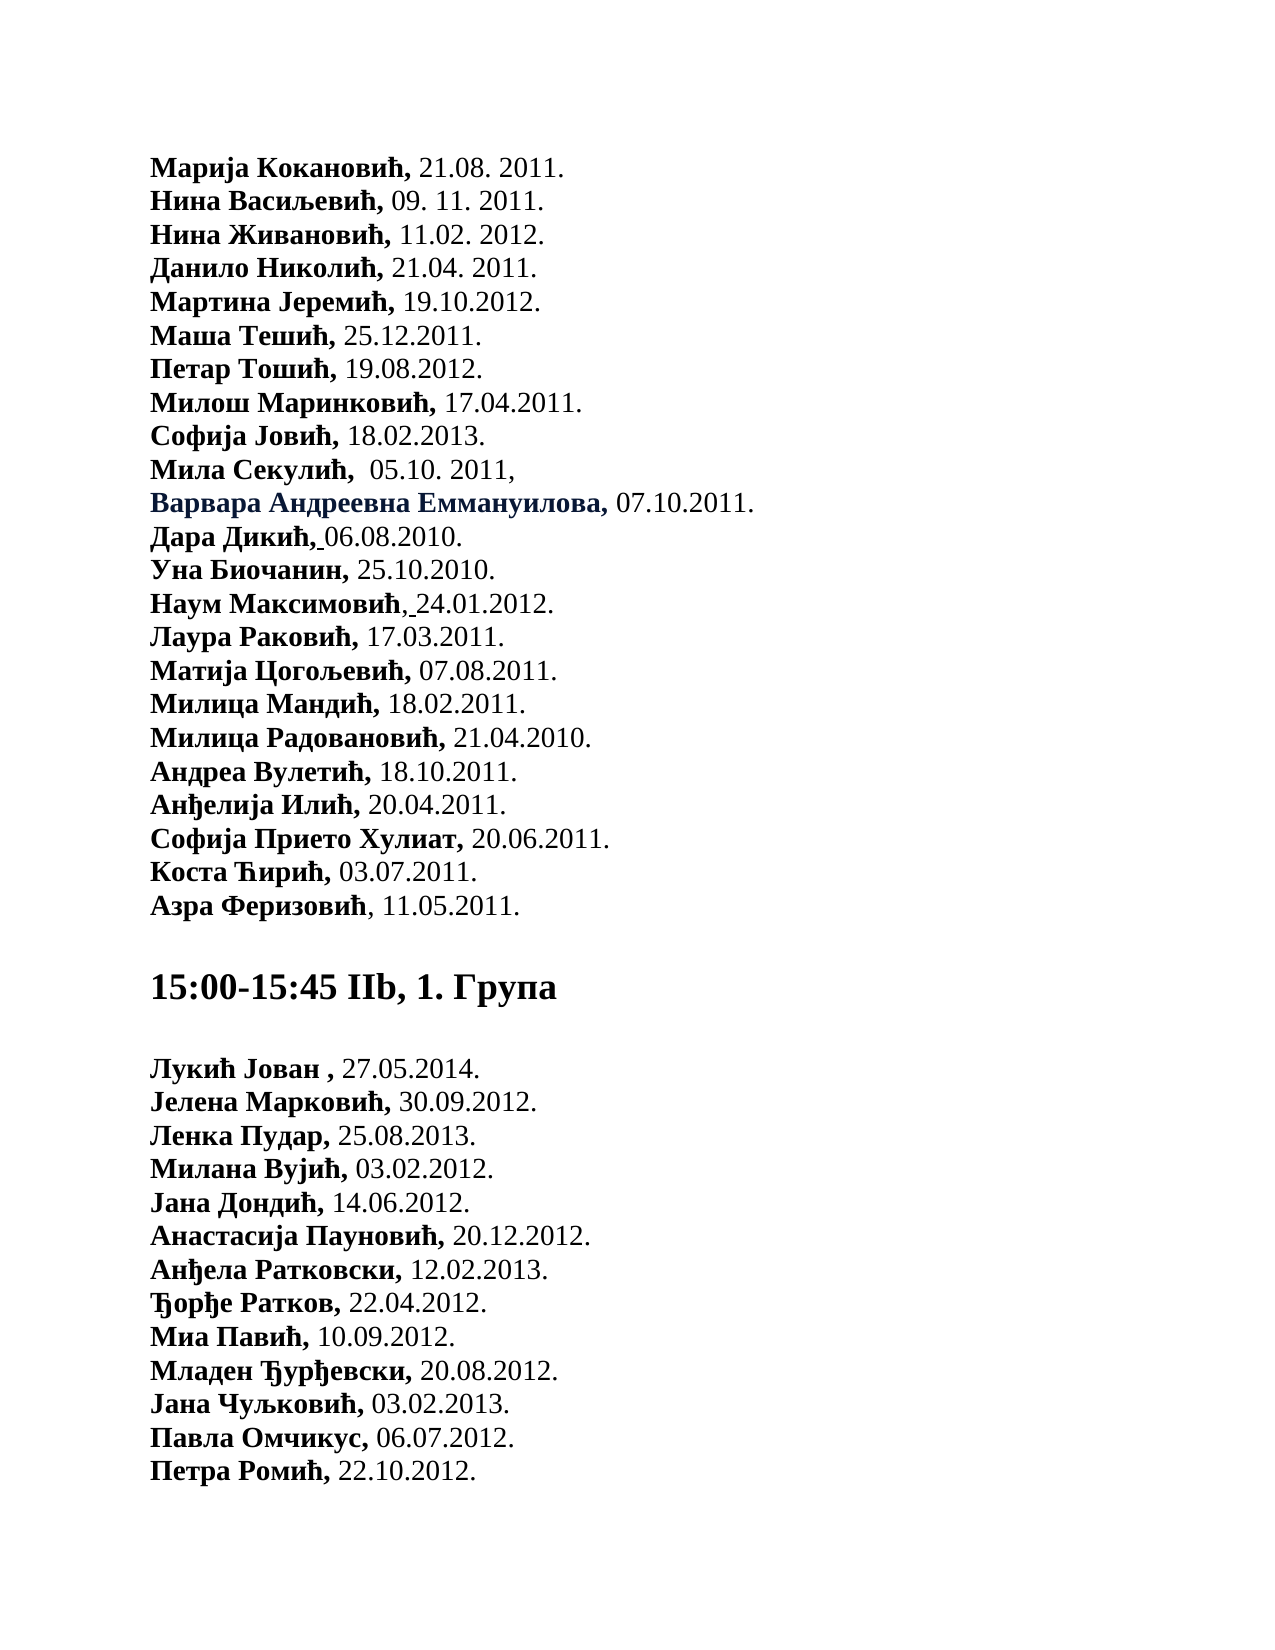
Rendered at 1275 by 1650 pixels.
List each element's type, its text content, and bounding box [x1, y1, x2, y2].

text Дара Дикић, 06.08.2010. [150, 519, 1125, 552]
text Варвара Андреевна Еммануилова, 07.10.2011. [150, 485, 1125, 519]
text Анђелија Илић, 20.04.2011. [150, 787, 1125, 821]
text Милица Радовaновић, 21.04.2010. [150, 720, 1125, 754]
text Андреа Вулетић, 18.10.2011. [150, 754, 1125, 787]
text Младен Ђурђевски, 20.08.2012. [150, 1353, 1125, 1386]
text Мартина Јеремић, 19.10.2012. [150, 284, 1125, 318]
text Софија Прието Хулиат, 20.06.2011. [150, 821, 1125, 854]
text Mиа Павић, 10.09.2012. [150, 1319, 1125, 1353]
text Данило Николић, 21.04. 2011. [150, 251, 1125, 284]
text Петра Ромић, 22.10.2012. [150, 1453, 1125, 1487]
text Азра Феризовић, 11.05.2011. [150, 888, 1125, 921]
text Нина Васиљевић, 09. 11. 2011. [150, 183, 1125, 217]
text Мила Секулић, 05.10. 2011, [150, 452, 1125, 485]
text Ђорђе Ратков, 22.04.2012. [150, 1286, 1125, 1319]
text Анастасија Пауновић, 20.12.2012. [150, 1218, 1125, 1252]
text Нина Живановић, 11.02. 2012. [150, 217, 1125, 251]
text Милош Маринковић, 17.04.2011. [150, 385, 1125, 418]
text Лукић Јован , 27.05.2014. [150, 1051, 1125, 1084]
text Анђела Ратковски, 12.02.2013. [150, 1252, 1125, 1286]
text Милица Мандић, 18.02.2011. [150, 687, 1125, 720]
text Софија Јовић, 18.02.2013. [150, 418, 1125, 452]
text Ленка Пудар, 25.08.2013. [150, 1118, 1125, 1151]
text Јана Дондић, 14.06.2012. [150, 1185, 1125, 1218]
text Уна Биочанин, 25.10.2010. [150, 552, 1125, 586]
text Коста Ћирић, 03.07.2011. [150, 854, 1125, 888]
text Јана Чуљковић, 03.02.2013. [150, 1386, 1125, 1420]
text Наум Максимовић, 24.01.2012. [150, 586, 1125, 619]
text Матија Цогољевић, 07.08.2011. [150, 653, 1125, 687]
text Петар Тошић, 19.08.2012. [150, 351, 1125, 385]
text Милана Вујић, 03.02.2012. [150, 1151, 1125, 1185]
text 15:00-15:45 IIb, 1. Група [150, 964, 1125, 1008]
text Јелена Марковић, 30.09.2012. [150, 1084, 1125, 1118]
text Марија Кокановић, 21.08. 2011. [150, 150, 1125, 183]
text Лаура Раковић, 17.03.2011. [150, 619, 1125, 653]
text Маша Тешић, 25.12.2011. [150, 318, 1125, 351]
text Павла Омчикус, 06.07.2012. [150, 1420, 1125, 1453]
